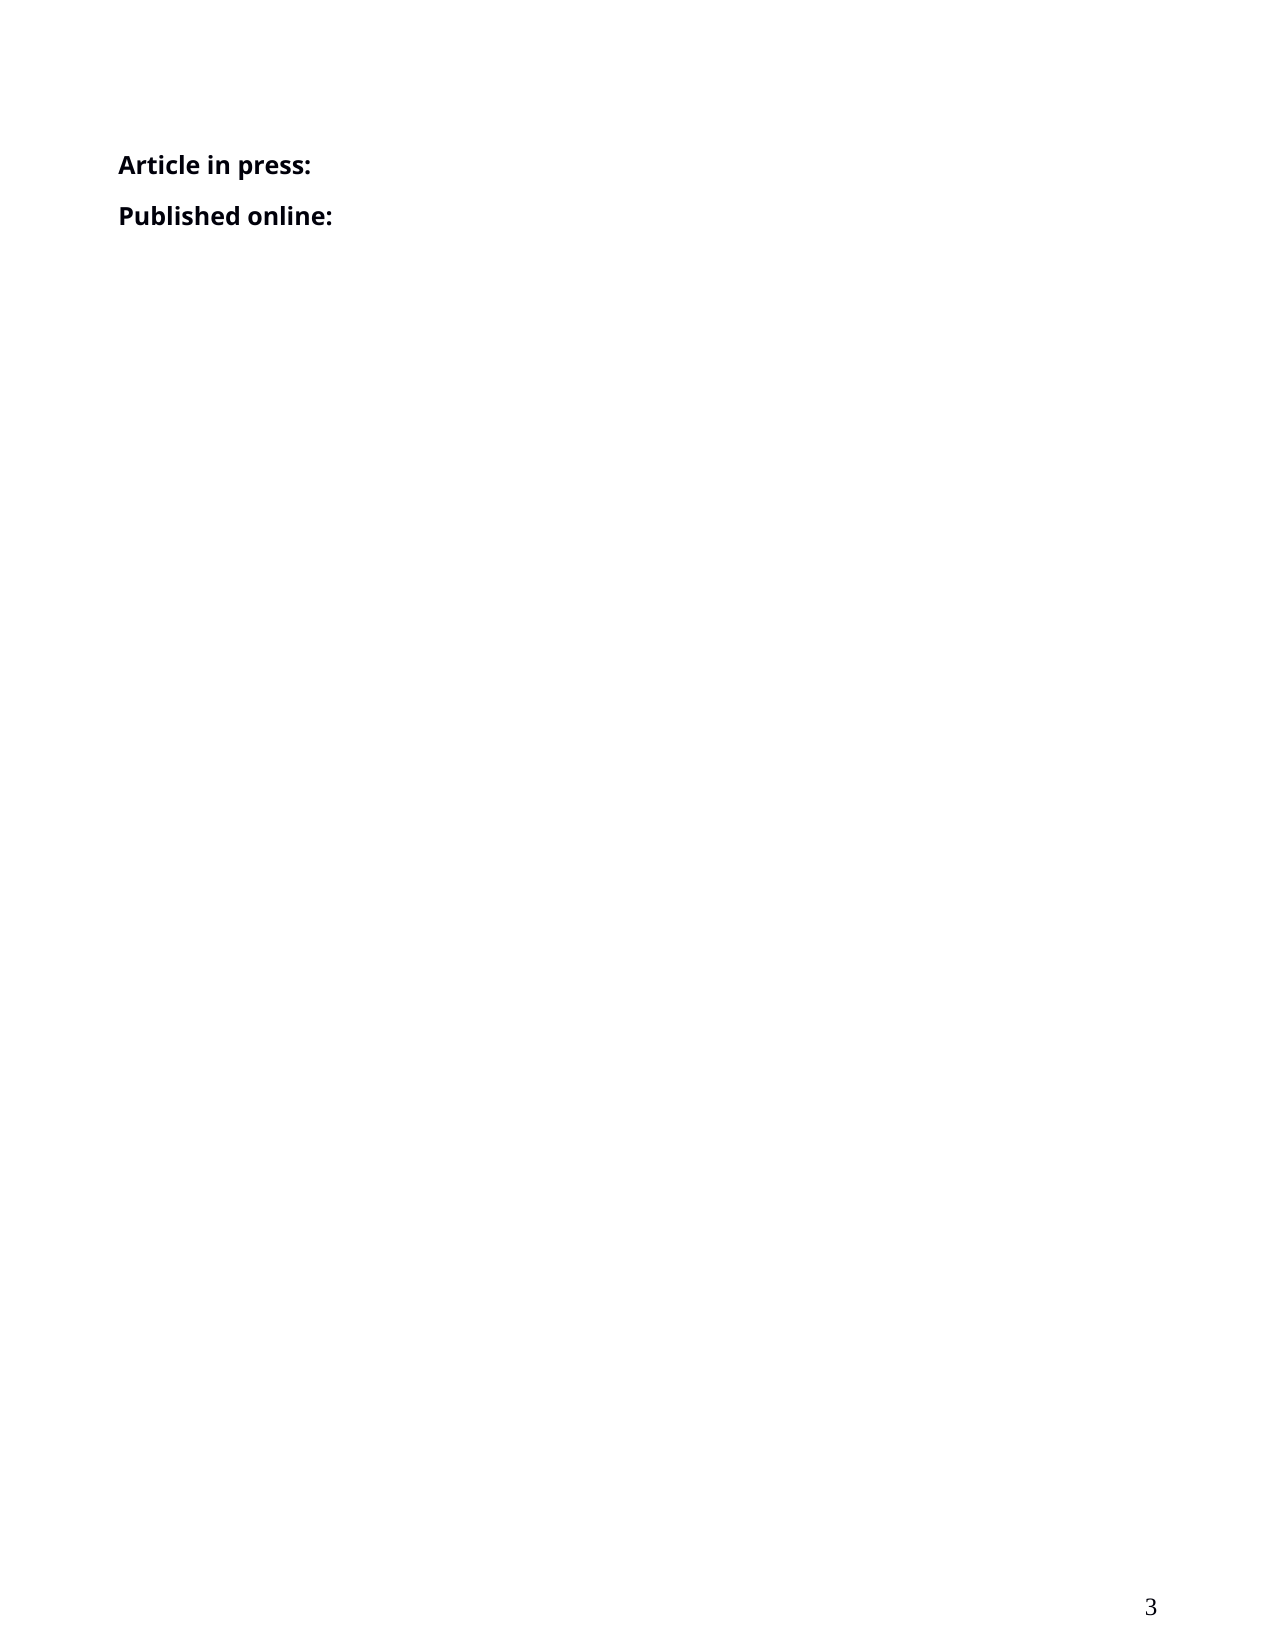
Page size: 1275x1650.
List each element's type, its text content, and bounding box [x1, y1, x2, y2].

text Published online: [118, 199, 1157, 233]
text Article in press: [118, 148, 1157, 182]
